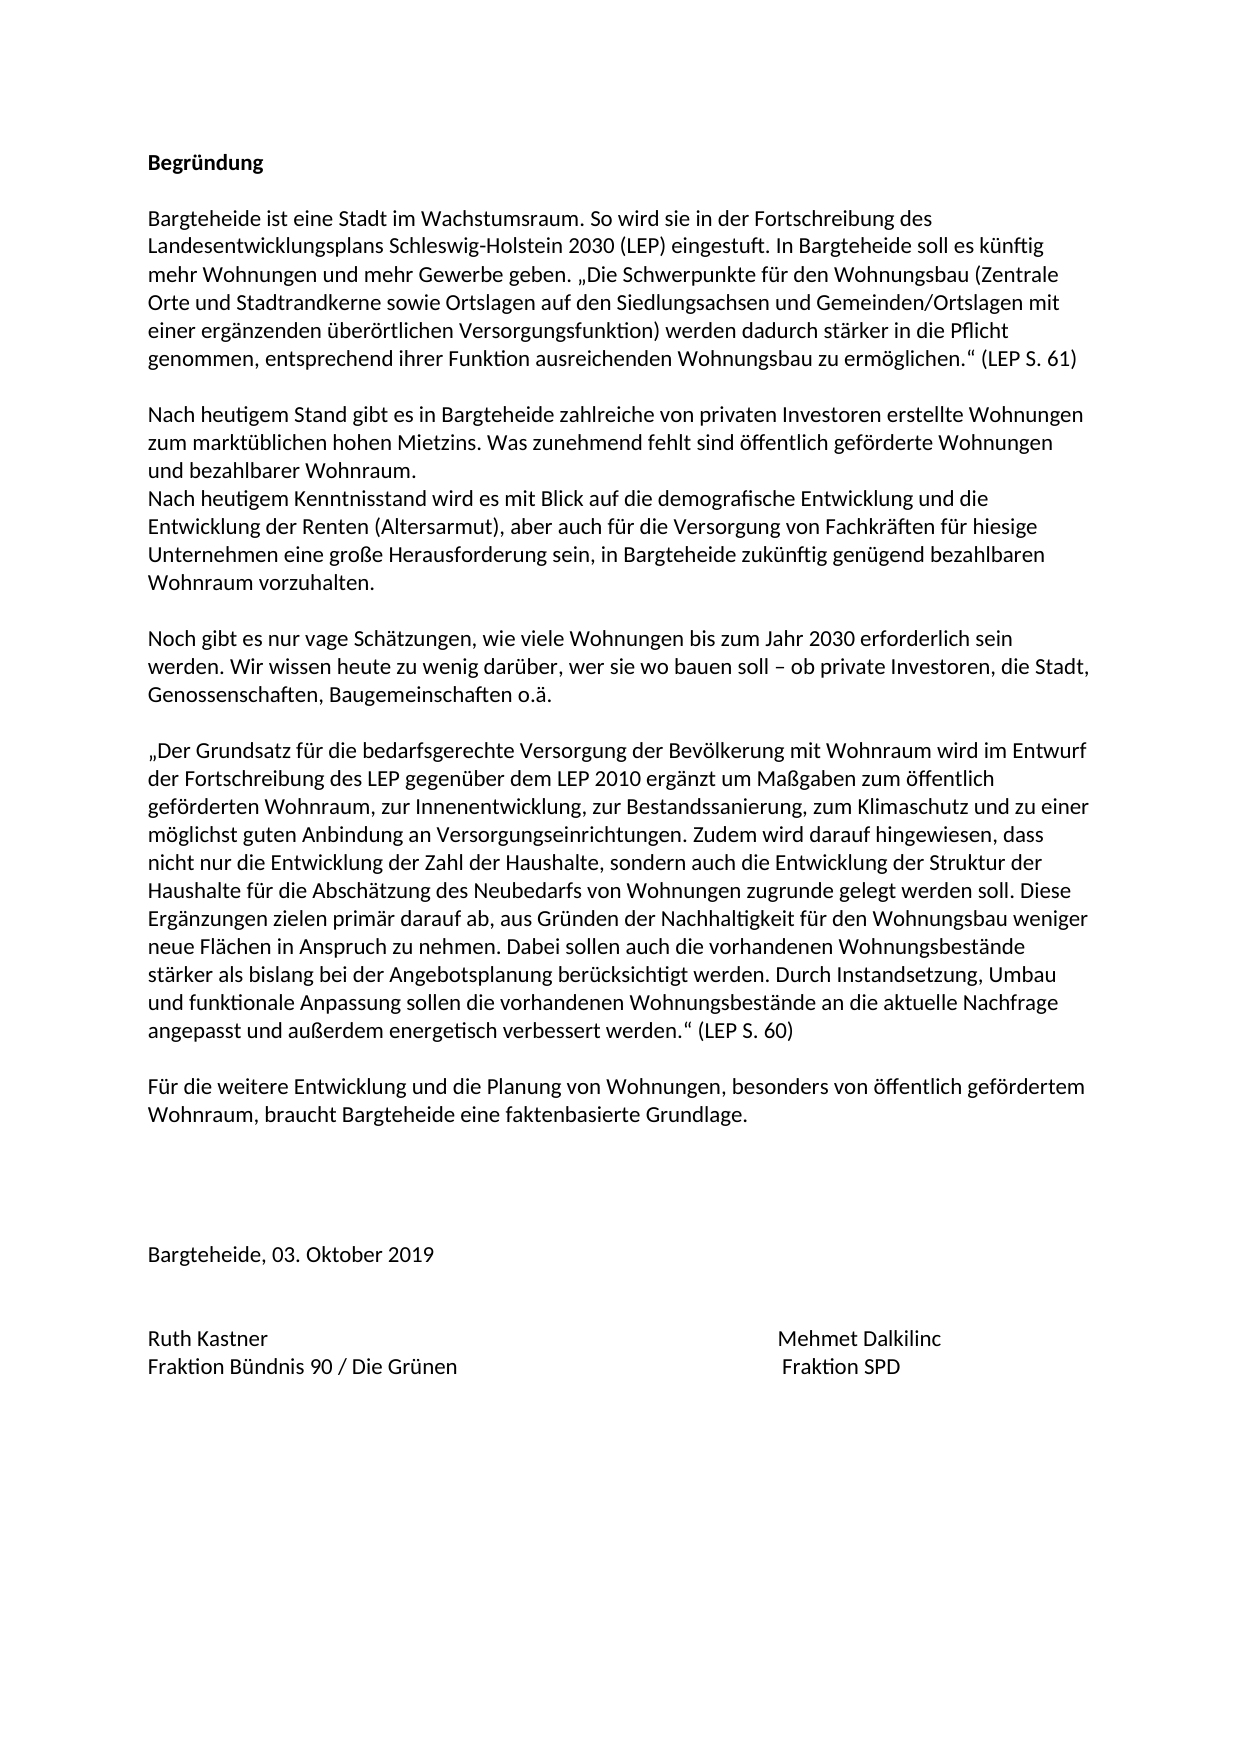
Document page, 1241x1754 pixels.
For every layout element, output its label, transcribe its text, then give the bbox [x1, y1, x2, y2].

text Nach heutigem Kenntnisstand wird es mit Blick auf die demografische Entwicklung und die Entwicklung der Renten (Altersarmut), aber auch für die Versorgung von Fachkräften für hiesige Unternehmen eine große Herausforderung sein, in Bargteheide zukünftig genügend bezahlbaren Wohnraum vorzuhalten. [148, 484, 1093, 596]
text Nach heutigem Stand gibt es in Bargteheide zahlreiche von privaten Investoren erstellte Wohnungen zum marktüblichen hohen Mietzins. Was zunehmend fehlt sind öffentlich geförderte Wohnungen und bezahlbarer Wohnraum. [148, 400, 1093, 484]
text Noch gibt es nur vage Schätzungen, wie viele Wohnungen bis zum Jahr 2030 erforderlich sein werden. Wir wissen heute zu wenig darüber, wer sie wo bauen soll – ob private Investoren, die Stadt, Genossenschaften, Baugemeinschaften o.ä. [148, 624, 1093, 708]
text Für die weitere Entwicklung und die Planung von Wohnungen, besonders von öffentlich gefördertem Wohnraum, braucht Bargteheide eine faktenbasierte Grundlage. [148, 1072, 1093, 1128]
text Begründung [148, 148, 1093, 176]
text Bargteheide, 03. Oktober 2019 [148, 1240, 1093, 1268]
text Fraktion Bündnis 90 / Die Grünen Fraktion SPD [148, 1352, 1093, 1381]
text Ruth Kastner Mehmet Dalkilinc [148, 1324, 1093, 1352]
text „Der Grundsatz für die bedarfsgerechte Versorgung der Bevölkerung mit Wohnraum wird im Entwurf der Fortschreibung des LEP gegenüber dem LEP 2010 ergänzt um Maßgaben zum öffentlich geförderten Wohnraum, zur Innenentwicklung, zur Bestandssanierung, zum Klimaschutz und zu einer möglichst guten Anbindung an Versorgungseinrichtungen. Zudem wird darauf hingewiesen, dass nicht nur die Entwicklung der Zahl der Haushalte, sondern auch die Entwicklung der Struktur der Haushalte für die Abschätzung des Neubedarfs von Wohnungen zugrunde gelegt werden soll. Diese Ergänzungen zielen primär darauf ab, aus Gründen der Nachhaltigkeit für den Wohnungsbau weniger neue Flächen in Anspruch zu nehmen. Dabei sollen auch die vorhandenen Wohnungsbestände stärker als bislang bei der Angebotsplanung berücksichtigt werden. Durch Instandsetzung, Umbau und funktionale Anpassung sollen die vorhandenen Wohnungsbestände an die aktuelle Nachfrage angepasst und außerdem energetisch verbessert werden.“ (LEP S. 60) [148, 736, 1093, 1044]
text Bargteheide ist eine Stadt im Wachstumsraum. So wird sie in der Fortschreibung des Landesentwicklungsplans Schleswig-Holstein 2030 (LEP) eingestuft. In Bargteheide soll es künftig mehr Wohnungen und mehr Gewerbe geben. „Die Schwerpunkte für den Wohnungsbau (Zentrale Orte und Stadtrandkerne sowie Ortslagen auf den Siedlungsachsen und Gemeinden/Ortslagen mit einer ergänzenden überörtlichen Versorgungsfunktion) werden dadurch stärker in die Pflicht genommen, entsprechend ihrer Funktion ausreichenden Wohnungsbau zu ermöglichen.“ (LEP S. 61) [148, 204, 1093, 372]
